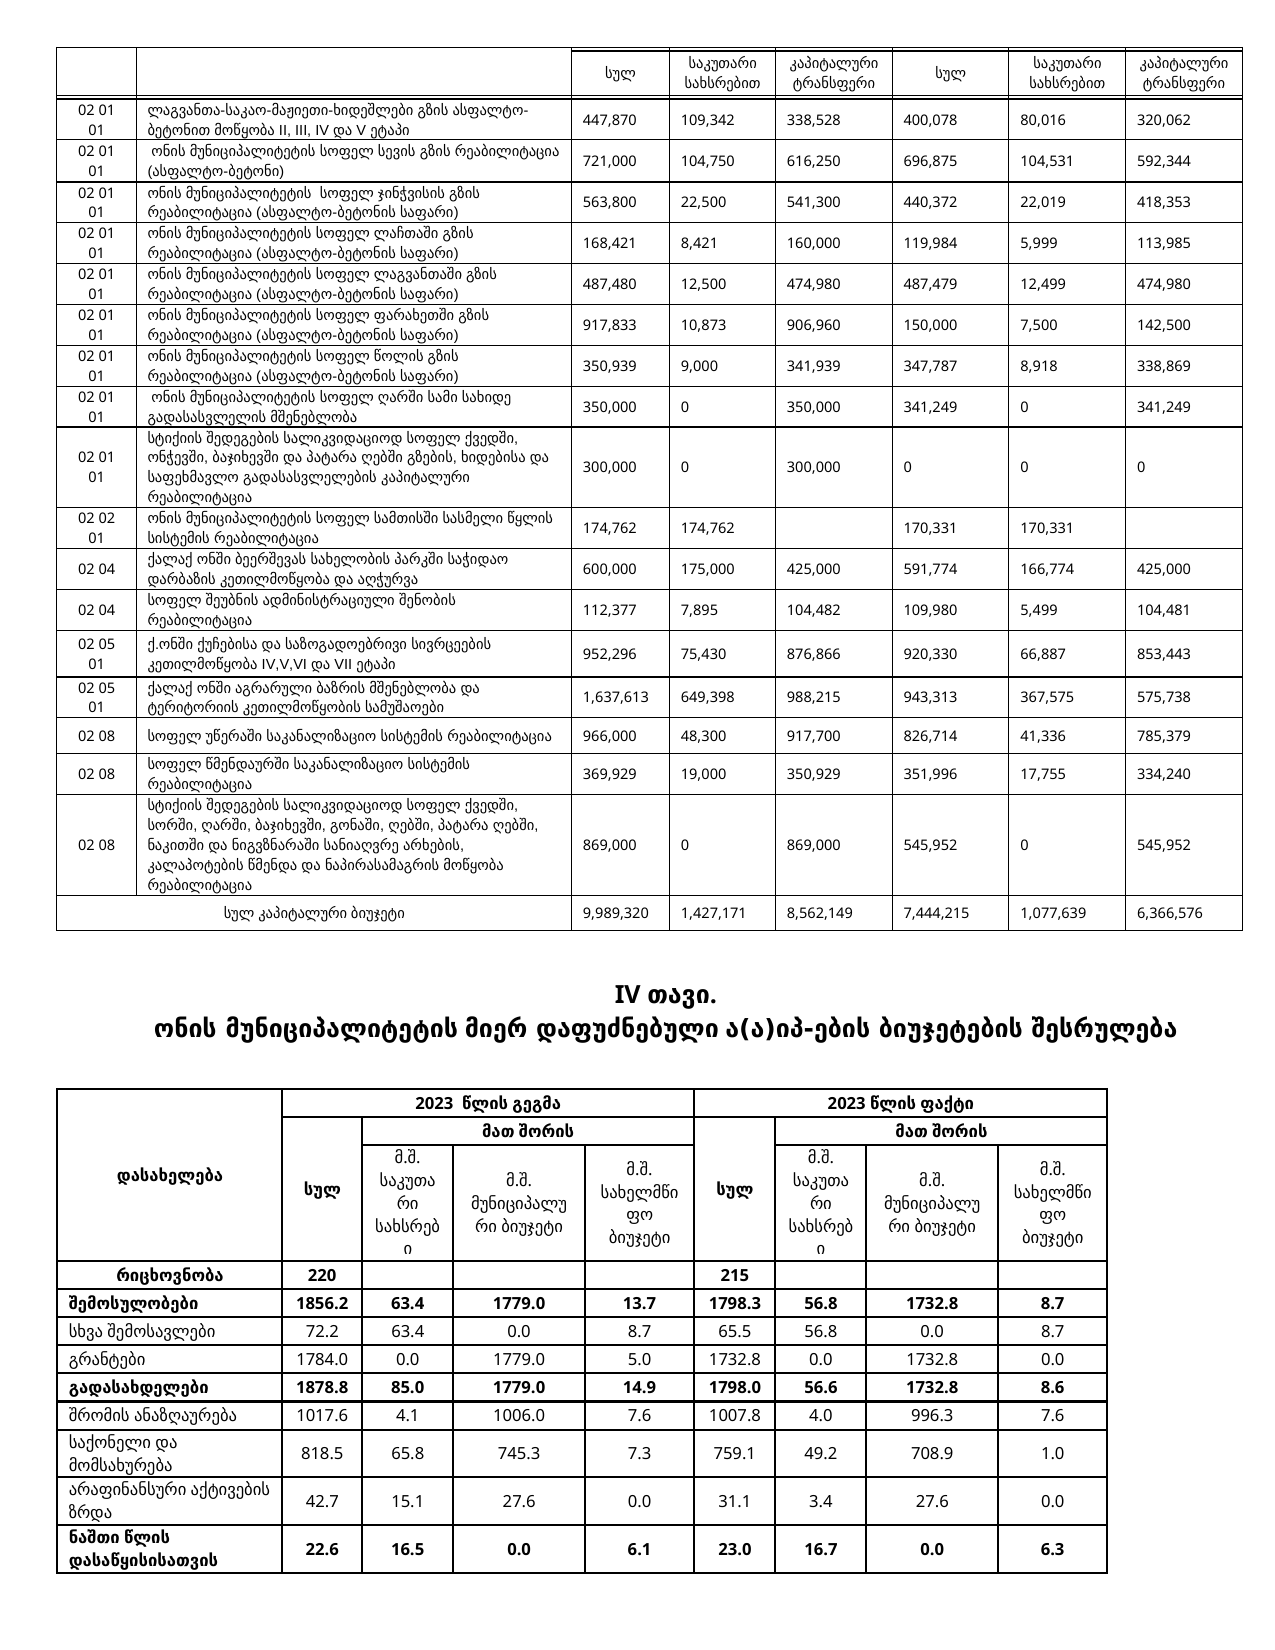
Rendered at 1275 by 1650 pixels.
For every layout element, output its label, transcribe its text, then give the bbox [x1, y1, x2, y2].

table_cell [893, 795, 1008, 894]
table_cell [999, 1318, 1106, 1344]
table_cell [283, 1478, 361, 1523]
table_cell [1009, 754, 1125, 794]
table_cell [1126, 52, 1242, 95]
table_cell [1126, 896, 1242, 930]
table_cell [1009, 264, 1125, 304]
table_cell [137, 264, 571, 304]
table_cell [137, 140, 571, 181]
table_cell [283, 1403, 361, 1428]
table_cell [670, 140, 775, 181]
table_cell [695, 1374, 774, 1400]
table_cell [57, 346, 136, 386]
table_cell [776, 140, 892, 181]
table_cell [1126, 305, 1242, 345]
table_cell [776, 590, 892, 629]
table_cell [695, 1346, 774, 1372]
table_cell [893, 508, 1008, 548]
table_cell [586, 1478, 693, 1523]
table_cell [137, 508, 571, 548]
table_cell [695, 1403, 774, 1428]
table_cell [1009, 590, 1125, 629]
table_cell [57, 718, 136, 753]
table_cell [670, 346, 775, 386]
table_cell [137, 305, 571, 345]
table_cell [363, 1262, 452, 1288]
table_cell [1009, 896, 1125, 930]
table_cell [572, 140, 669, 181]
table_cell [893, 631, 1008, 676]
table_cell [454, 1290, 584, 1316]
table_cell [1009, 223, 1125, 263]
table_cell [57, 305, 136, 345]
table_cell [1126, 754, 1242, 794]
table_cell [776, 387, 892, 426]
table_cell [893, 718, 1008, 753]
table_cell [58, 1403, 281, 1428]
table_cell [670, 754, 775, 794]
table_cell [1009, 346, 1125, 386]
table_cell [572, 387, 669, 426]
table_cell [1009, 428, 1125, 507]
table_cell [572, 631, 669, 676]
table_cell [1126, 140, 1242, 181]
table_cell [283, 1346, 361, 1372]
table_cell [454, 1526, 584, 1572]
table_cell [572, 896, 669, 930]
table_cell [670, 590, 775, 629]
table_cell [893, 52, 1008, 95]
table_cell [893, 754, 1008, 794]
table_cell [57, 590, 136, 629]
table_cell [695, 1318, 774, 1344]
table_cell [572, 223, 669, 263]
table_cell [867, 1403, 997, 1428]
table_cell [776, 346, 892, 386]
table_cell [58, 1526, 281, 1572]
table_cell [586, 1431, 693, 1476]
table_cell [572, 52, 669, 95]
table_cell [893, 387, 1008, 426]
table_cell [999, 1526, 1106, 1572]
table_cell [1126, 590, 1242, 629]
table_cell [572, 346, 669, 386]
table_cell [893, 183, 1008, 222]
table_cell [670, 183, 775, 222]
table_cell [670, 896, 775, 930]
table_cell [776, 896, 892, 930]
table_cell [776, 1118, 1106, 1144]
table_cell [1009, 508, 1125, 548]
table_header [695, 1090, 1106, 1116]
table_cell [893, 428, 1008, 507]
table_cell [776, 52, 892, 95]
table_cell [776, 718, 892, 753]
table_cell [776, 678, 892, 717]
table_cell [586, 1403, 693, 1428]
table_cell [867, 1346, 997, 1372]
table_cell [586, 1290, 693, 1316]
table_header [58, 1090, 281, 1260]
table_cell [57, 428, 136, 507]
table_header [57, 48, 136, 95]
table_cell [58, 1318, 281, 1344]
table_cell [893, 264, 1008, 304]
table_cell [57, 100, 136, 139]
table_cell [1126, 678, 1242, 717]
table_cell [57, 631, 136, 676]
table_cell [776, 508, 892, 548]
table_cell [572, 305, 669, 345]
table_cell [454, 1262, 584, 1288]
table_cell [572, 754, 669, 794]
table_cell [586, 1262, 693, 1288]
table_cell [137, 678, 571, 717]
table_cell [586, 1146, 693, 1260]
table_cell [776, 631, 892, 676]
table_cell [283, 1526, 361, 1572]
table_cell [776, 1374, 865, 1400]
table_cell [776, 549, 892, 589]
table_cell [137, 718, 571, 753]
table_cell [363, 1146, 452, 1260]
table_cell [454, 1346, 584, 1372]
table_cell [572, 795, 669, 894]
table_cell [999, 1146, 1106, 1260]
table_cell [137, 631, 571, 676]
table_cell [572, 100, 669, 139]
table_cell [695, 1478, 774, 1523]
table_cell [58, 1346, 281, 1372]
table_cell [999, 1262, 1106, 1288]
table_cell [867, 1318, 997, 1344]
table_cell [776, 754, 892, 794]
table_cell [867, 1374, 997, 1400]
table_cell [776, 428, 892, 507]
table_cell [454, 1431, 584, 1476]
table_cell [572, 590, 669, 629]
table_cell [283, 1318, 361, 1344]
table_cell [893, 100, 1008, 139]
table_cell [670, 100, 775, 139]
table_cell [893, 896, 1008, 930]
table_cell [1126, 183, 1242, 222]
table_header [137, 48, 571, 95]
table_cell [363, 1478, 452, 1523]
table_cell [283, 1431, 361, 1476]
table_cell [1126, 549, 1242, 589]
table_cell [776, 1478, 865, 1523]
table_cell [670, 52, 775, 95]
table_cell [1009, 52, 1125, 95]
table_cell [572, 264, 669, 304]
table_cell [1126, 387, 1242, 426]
text IV თავი. [56, 977, 1200, 1011]
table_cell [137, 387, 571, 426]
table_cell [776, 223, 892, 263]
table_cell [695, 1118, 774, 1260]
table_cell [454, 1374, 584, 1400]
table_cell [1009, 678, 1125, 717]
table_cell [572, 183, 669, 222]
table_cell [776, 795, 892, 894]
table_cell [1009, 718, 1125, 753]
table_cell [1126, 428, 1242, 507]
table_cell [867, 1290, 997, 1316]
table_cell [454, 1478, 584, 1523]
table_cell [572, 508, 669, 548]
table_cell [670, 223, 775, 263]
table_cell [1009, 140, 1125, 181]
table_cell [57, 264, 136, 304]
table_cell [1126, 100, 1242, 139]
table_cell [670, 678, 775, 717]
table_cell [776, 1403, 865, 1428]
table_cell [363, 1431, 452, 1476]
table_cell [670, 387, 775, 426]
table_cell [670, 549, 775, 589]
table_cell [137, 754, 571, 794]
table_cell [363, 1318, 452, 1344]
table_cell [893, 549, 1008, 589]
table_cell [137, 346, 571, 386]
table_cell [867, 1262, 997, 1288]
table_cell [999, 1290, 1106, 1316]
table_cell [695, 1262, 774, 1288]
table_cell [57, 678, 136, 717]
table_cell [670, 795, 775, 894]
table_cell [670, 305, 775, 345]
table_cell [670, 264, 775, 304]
text ონის მუნიციპალიტეტის მიერ დაფუძნებული ა(ა)იპ-ების ბიუჯეტების შესრულება [56, 1011, 1200, 1045]
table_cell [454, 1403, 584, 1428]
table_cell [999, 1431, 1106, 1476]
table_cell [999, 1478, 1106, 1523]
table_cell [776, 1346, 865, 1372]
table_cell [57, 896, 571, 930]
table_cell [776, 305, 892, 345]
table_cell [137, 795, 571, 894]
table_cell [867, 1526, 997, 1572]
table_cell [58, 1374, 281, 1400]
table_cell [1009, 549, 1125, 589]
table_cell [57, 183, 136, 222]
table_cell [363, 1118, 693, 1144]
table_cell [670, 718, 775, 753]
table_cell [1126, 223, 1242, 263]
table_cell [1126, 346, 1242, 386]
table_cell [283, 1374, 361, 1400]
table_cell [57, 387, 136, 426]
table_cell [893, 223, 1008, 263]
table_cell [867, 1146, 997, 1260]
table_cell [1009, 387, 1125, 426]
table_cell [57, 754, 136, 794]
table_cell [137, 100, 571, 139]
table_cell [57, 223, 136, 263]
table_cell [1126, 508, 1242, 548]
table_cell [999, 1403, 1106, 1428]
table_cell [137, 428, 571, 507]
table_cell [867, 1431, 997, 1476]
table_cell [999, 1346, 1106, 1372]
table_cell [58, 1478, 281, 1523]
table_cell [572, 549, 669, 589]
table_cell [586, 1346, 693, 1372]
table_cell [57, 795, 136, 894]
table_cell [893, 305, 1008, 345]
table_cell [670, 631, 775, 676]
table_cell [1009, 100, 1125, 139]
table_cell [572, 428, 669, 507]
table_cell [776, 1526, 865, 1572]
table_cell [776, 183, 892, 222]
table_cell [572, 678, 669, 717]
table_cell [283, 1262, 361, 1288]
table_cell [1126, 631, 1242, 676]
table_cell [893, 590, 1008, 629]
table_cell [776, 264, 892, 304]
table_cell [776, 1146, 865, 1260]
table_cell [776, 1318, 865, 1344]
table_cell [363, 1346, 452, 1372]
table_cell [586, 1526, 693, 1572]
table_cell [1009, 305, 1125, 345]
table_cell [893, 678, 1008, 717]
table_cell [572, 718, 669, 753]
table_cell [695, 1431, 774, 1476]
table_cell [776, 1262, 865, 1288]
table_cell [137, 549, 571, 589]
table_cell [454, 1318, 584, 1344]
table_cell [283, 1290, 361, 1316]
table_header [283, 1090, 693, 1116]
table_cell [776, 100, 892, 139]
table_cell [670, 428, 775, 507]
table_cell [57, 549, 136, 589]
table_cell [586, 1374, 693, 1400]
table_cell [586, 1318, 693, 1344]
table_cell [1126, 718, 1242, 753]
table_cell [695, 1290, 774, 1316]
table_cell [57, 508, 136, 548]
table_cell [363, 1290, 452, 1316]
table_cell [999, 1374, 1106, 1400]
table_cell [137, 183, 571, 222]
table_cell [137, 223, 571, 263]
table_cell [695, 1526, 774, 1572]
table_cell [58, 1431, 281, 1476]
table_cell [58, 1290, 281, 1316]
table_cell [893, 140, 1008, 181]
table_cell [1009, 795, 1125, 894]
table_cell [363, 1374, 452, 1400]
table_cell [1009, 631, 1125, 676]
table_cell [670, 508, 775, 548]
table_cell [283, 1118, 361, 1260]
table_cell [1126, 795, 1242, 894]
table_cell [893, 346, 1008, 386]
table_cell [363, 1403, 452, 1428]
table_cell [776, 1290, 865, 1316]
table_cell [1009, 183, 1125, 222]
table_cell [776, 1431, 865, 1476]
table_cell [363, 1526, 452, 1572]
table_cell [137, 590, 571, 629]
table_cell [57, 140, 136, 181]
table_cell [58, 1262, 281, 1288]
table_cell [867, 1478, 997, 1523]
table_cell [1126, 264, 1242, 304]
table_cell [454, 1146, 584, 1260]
